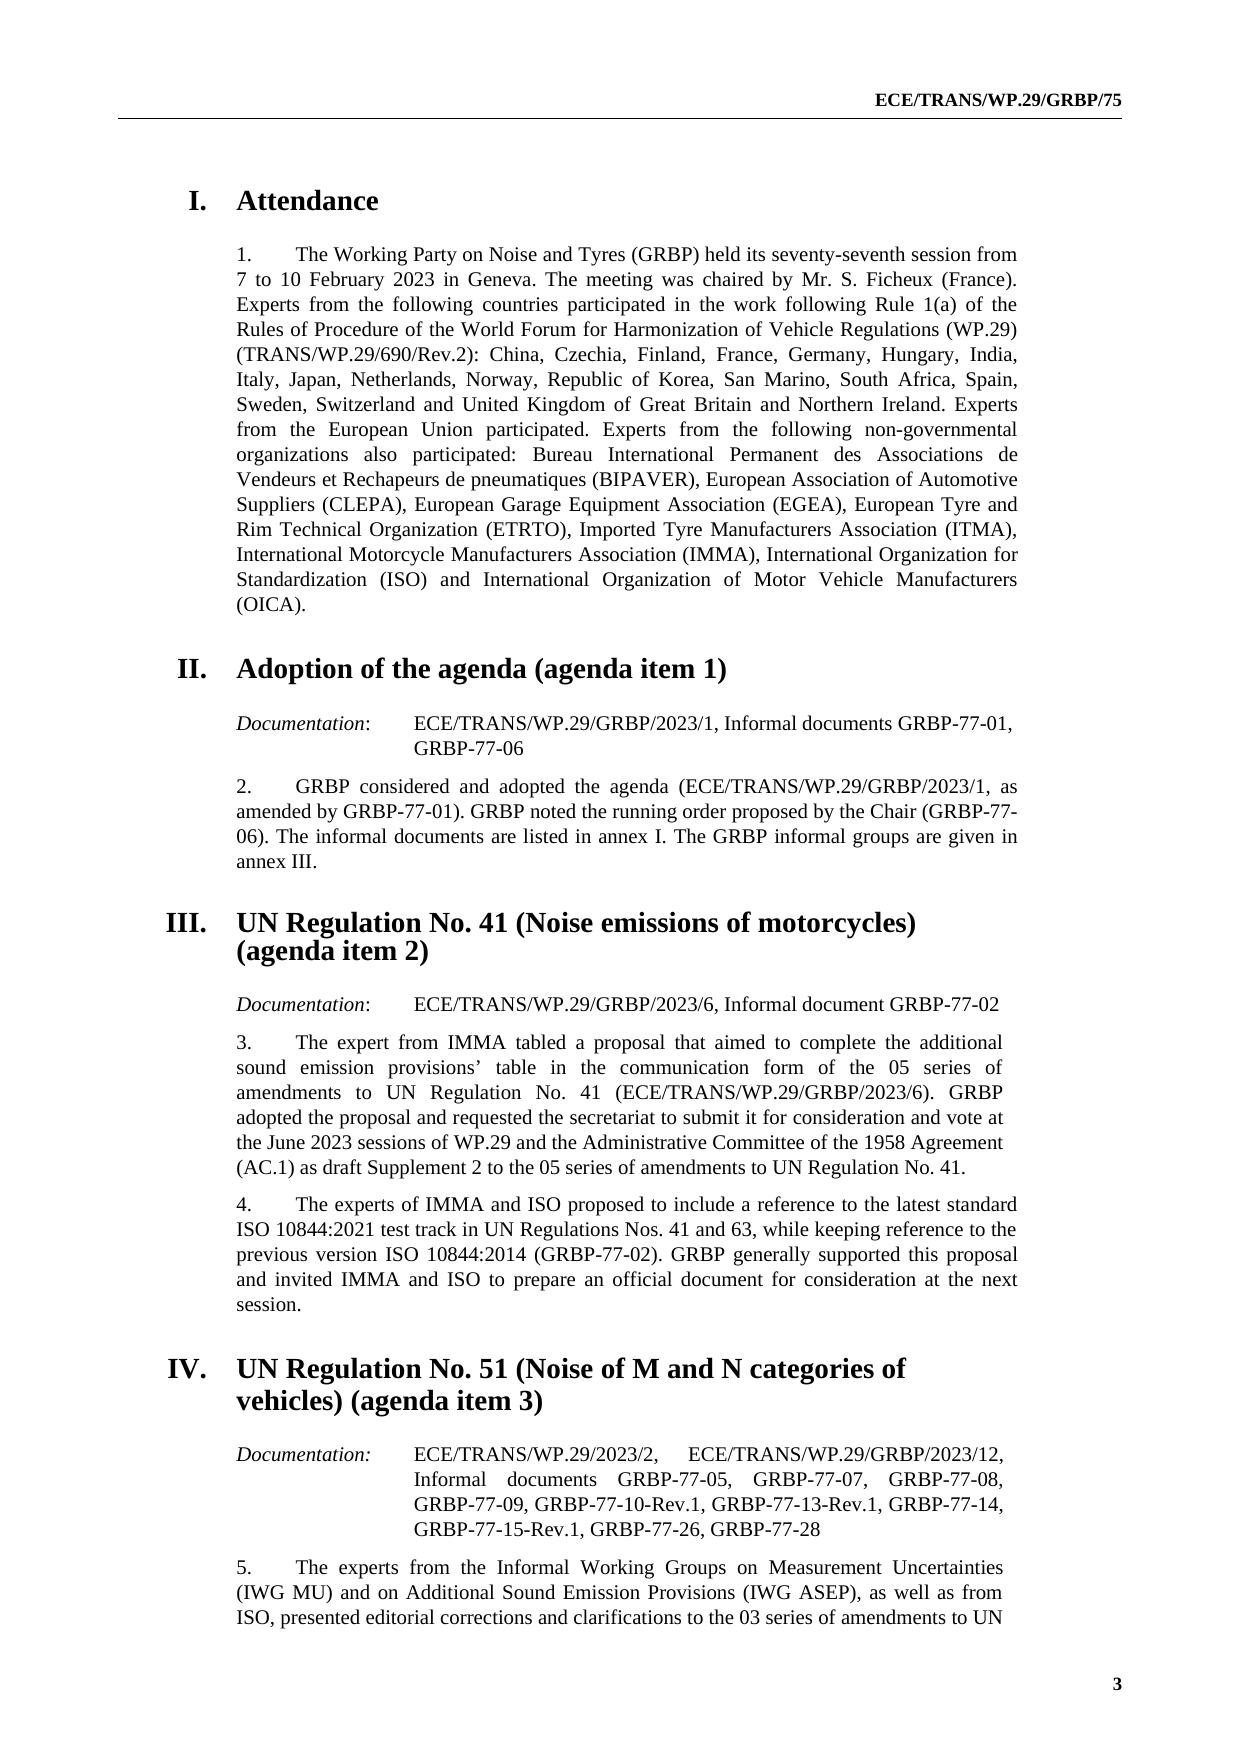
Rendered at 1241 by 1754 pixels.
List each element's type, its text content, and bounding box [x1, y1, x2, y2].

text 4. The experts of IMMA and ISO proposed to include a reference to the latest standard ISO 10844:2021 test track in UN Regulations Nos. 41 and 63, while keeping reference to the previous version ISO 10844:2014 (GRBP-77-02). GRBP generally supported this proposal and invited IMMA and ISO to prepare an official document for consideration at the next session. [236, 1191, 1019, 1316]
text 3. The expert from IMMA tabled a proposal that aimed to complete the additional sound emission provisions’ table in the communication form of the 05 series of amendments to UN Regulation No. 41 (ECE/TRANS/WP.29/GRBP/2023/6). GRBP adopted the proposal and requested the secretariat to submit it for consideration and vote at the June 2023 sessions of WP.29 and the Administrative Committee of the 1958 Agreement (AC.1) as draft Supplement 2 to the 05 series of amendments to UN Regulation No. 41. [236, 1029, 1004, 1179]
text Documentation: ECE/TRANS/WP.29/2023/2, ECE/TRANS/WP.29/GRBP/2023/12, Informal documents GRBP-77-05, GRBP-77-07, GRBP-77-08, GRBP-77-09, GRBP-77-10-Rev.1, GRBP-77-13-Rev.1, GRBP-77-14, GRBP-77-15-Rev.1, GRBP-77-26, GRBP-77-28 [236, 1441, 1004, 1541]
text Documentation: ECE/TRANS/WP.29/GRBP/2023/1, Informal documents GRBP-77-01, GRBP-77-06 [236, 710, 1019, 760]
text 1. The Working Party on Noise and Tyres (GRBP) held its seventy-seventh session from 7 to 10 February 2023 in Geneva. The meeting was chaired by Mr. S. Ficheux (France). Experts from the following countries participated in the work following Rule 1(a) of the Rules of Procedure of the World Forum for Harmonization of Vehicle Regulations (WP.29) (TRANS/WP.29/690/Rev.2): China, Czechia, Finland, France, Germany, Hungary, India, Italy, Japan, Netherlands, Norway, Republic of Korea, San Marino, South Africa, Spain, Sweden, Switzerland and United Kingdom of Great Britain and Northern Ireland. Experts from the European Union participated. Experts from the following non-governmental organizations also participated: Bureau International Permanent des Associations de Vendeurs et Rechapeurs de pneumatiques (BIPAVER), European Association of Automotive Suppliers (CLEPA), European Garage Equipment Association (EGEA), European Tyre and Rim Technical Organization (ETRTO), Imported Tyre Manufacturers Association (ITMA), International Motorcycle Manufacturers Association (IMMA), International Organization for Standardization (ISO) and International Organization of Motor Vehicle Manufacturers (OICA). [236, 241, 1019, 616]
text 2. GRBP considered and adopted the agenda (ECE/TRANS/WP.29/GRBP/2023/1, as amended by GRBP-77-01). GRBP noted the running order proposed by the Chair (GRBP-77-06). The informal documents are listed in annex I. The GRBP informal groups are given in annex III. [236, 773, 1019, 873]
text Documentation: ECE/TRANS/WP.29/GRBP/2023/6, Informal document GRBP-77-02 [236, 991, 1004, 1016]
text III. UN Regulation No. 41 (Noise emissions of motorcycles) (agenda item 2) [118, 910, 1004, 966]
text IV. UN Regulation No. 51 (Noise of M and N categories of vehicles) (agenda item 3) [118, 1354, 1004, 1416]
text I. Attendance [118, 185, 1004, 216]
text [236, 1554, 1004, 1629]
text II. Adoption of the agenda (agenda item 1) [118, 654, 1019, 685]
